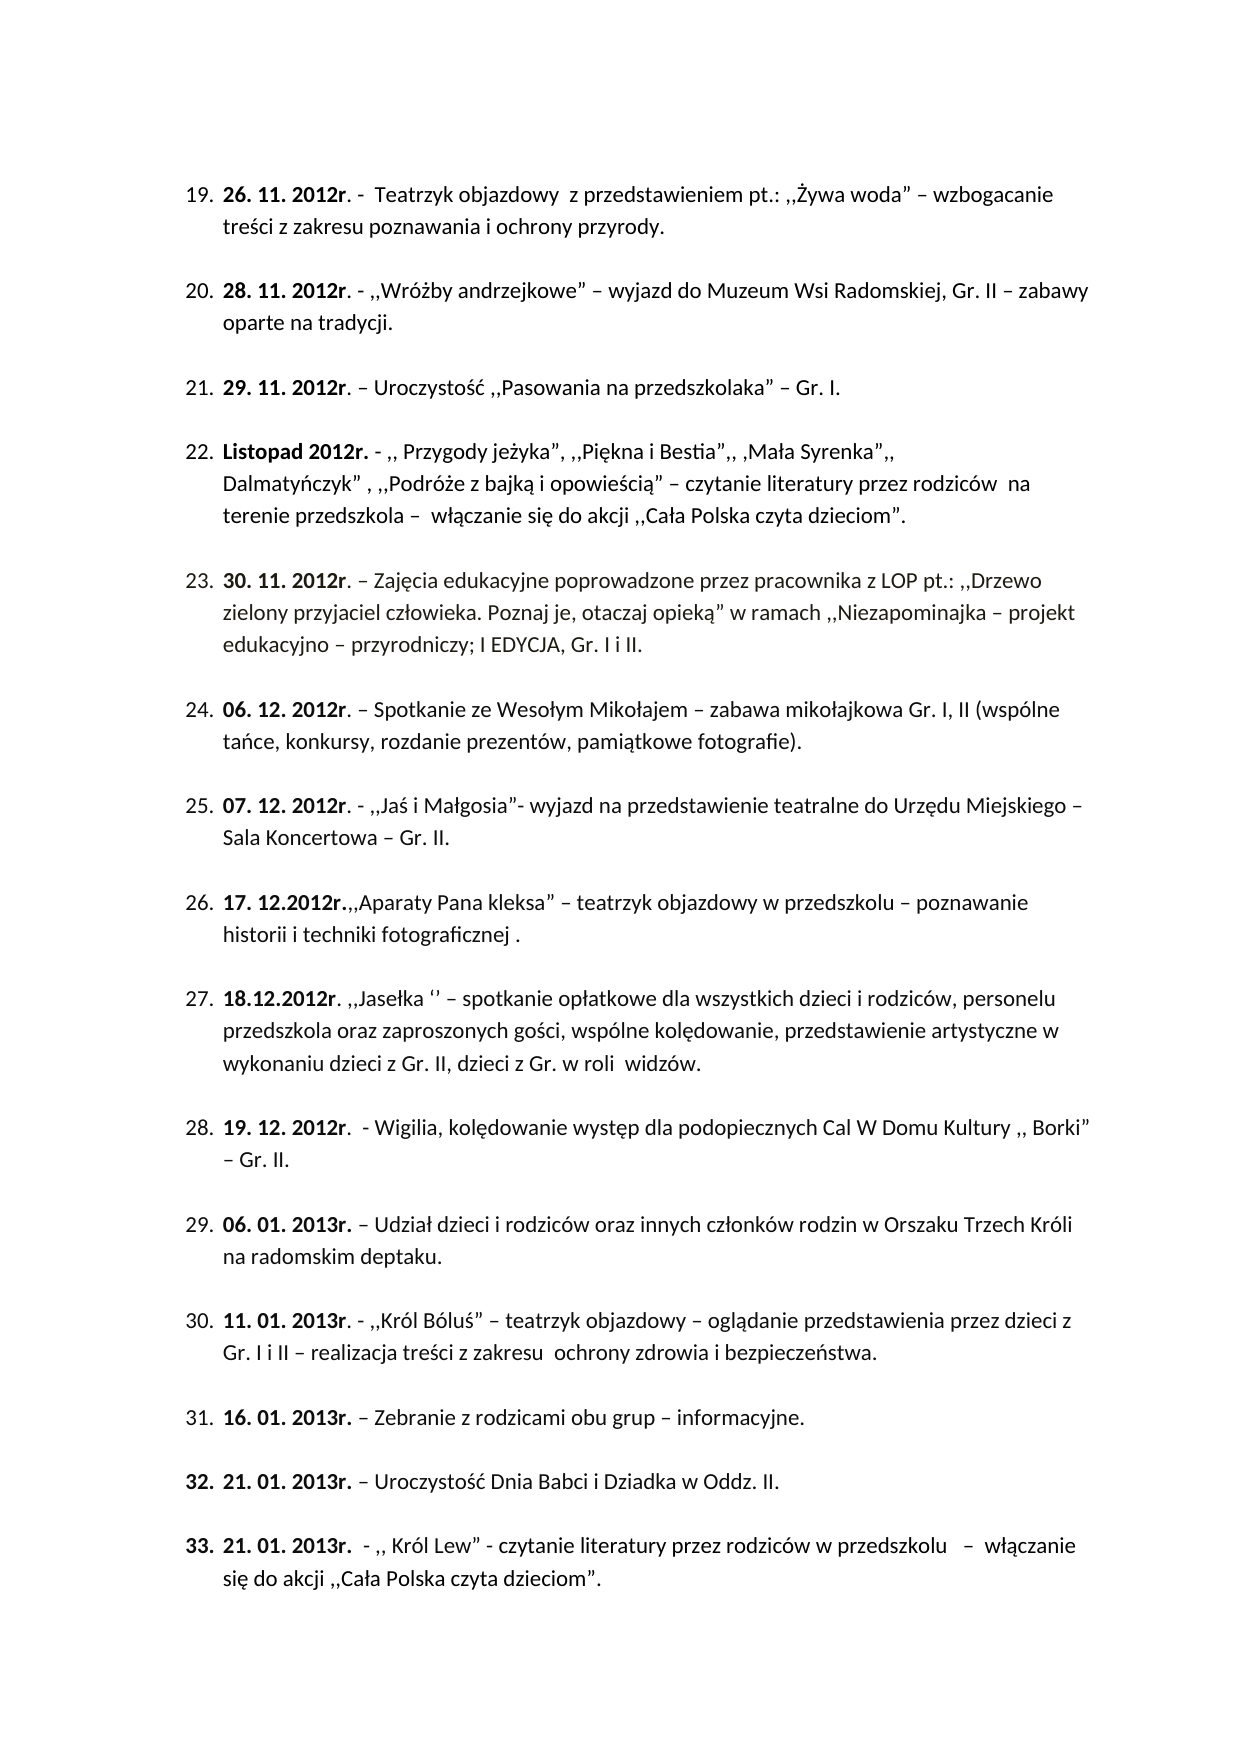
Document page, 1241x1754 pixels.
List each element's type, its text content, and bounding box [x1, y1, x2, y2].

list 07. 12. 2012r. - ,,Jaś i Małgosia”- wyjazd na przedstawienie teatralne do Urzędu Miejskiego – Sala Koncertowa – Gr. II. [185, 791, 1093, 852]
list 26. 11. 2012r. - Teatrzyk objazdowy z przedstawieniem pt.: ,,Żywa woda” – wzbogacanie treści z zakresu poznawania i ochrony przyrody. [185, 180, 1093, 240]
list 18.12.2012r. ,,Jasełka ‘’ – spotkanie opłatkowe dla wszystkich dzieci i rodziców, personelu przedszkola oraz zaproszonych gości, wspólne kolędowanie, przedstawienie artystyczne w wykonaniu dzieci z Gr. II, dzieci z Gr. w roli widzów. [185, 984, 1093, 1077]
list 16. 01. 2013r. – Zebranie z rodzicami obu grup – informacyjne. [185, 1403, 1093, 1431]
list 21. 01. 2013r. - ,, Król Lew” - czytanie literatury przez rodziców w przedszkolu – włączanie się do akcji ,,Cała Polska czyta dzieciom”. [185, 1532, 1093, 1592]
list 06. 01. 2013r. – Udział dzieci i rodziców oraz innych członków rodzin w Orszaku Trzech Króli na radomskim deptaku. [185, 1210, 1093, 1270]
list 06. 12. 2012r. – Spotkanie ze Wesołym Mikołajem – zabawa mikołajkowa Gr. I, II (wspólne tańce, konkursy, rozdanie prezentów, pamiątkowe fotografie). [185, 695, 1093, 755]
list 28. 11. 2012r. - ,,Wróżby andrzejkowe” – wyjazd do Muzeum Wsi Radomskiej, Gr. II – zabawy oparte na tradycji. [185, 276, 1093, 337]
list 11. 01. 2013r. - ,,Król Bóluś” – teatrzyk objazdowy – oglądanie przedstawienia przez dzieci z Gr. I i II – realizacja treści z zakresu ochrony zdrowia i bezpieczeństwa. [185, 1306, 1093, 1367]
list 29. 11. 2012r. – Uroczystość ,,Pasowania na przedszkolaka” – Gr. I. [185, 373, 1093, 401]
list 21. 01. 2013r. – Uroczystość Dnia Babci i Dziadka w Oddz. II. [185, 1467, 1093, 1495]
list 30. 11. 2012r. – Zajęcia edukacyjne poprowadzone przez pracownika z LOP pt.: ,,Drzewo zielony przyjaciel człowieka. Poznaj je, otaczaj opieką” w ramach ,,Niezapominajka – projekt edukacyjno – przyrodniczy; I EDYCJA, Gr. I i II. [185, 566, 1093, 658]
list 19. 12. 2012r. - Wigilia, kolędowanie występ dla podopiecznych Cal W Domu Kultury ,, Borki” – Gr. II. [185, 1113, 1093, 1173]
list Listopad 2012r. - ,, Przygody jeżyka”, ,,Piękna i Bestia”,, ,Mała Syrenka”,, Dalmatyńczyk” , ,,Podróże z bajką i opowieścią” – czytanie literatury przez rodziców na terenie przedszkola – włączanie się do akcji ,,Cała Polska czyta dzieciom”. [185, 437, 1093, 530]
list 17. 12.2012r.,,Aparaty Pana kleksa” – teatrzyk objazdowy w przedszkolu – poznawanie historii i techniki fotograficznej . [185, 888, 1093, 948]
